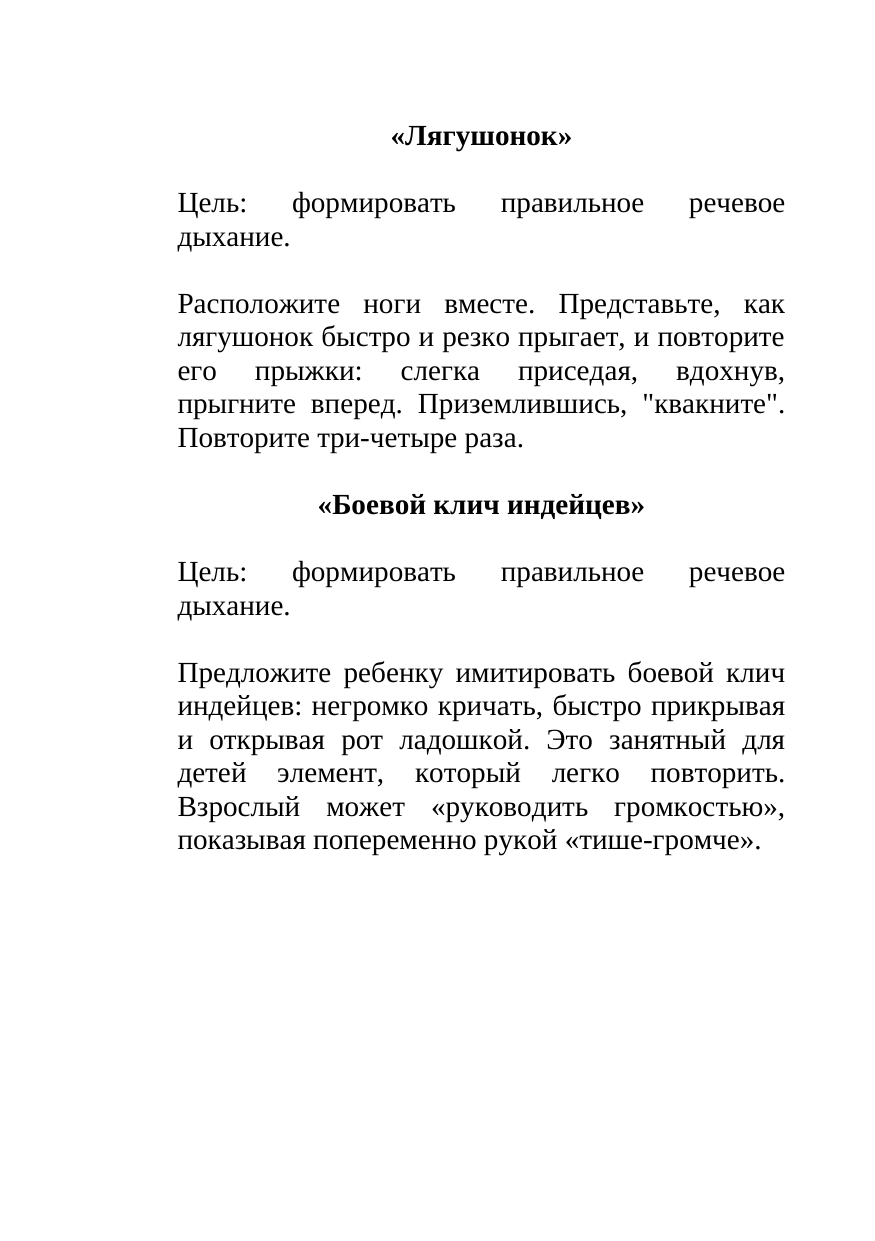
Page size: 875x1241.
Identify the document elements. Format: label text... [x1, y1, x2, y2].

text Расположите ноги вместе. Представьте, как лягушонок быстро и резко прыгает, и повторите его прыжки: слегка приседая, вдохнув, прыгните вперед. Приземлившись, "квакните". Повторите три-четыре раза. [177, 286, 786, 453]
text Цель: формировать правильное речевое дыхание. [177, 185, 786, 252]
text Предложите ребенку имитировать боевой клич индейцев: негромко кричать, быстро прикрывая и открывая рот ладошкой. Это занятный для детей элемент, который легко повторить. Взрослый может «руководить громкостью», показывая попеременно рукой «тише-громче». [177, 655, 786, 856]
text «Боевой клич индейцев» [177, 487, 786, 521]
text Цель: формировать правильное речевое дыхание. [177, 554, 786, 621]
text «Лягушонок» [177, 118, 786, 152]
